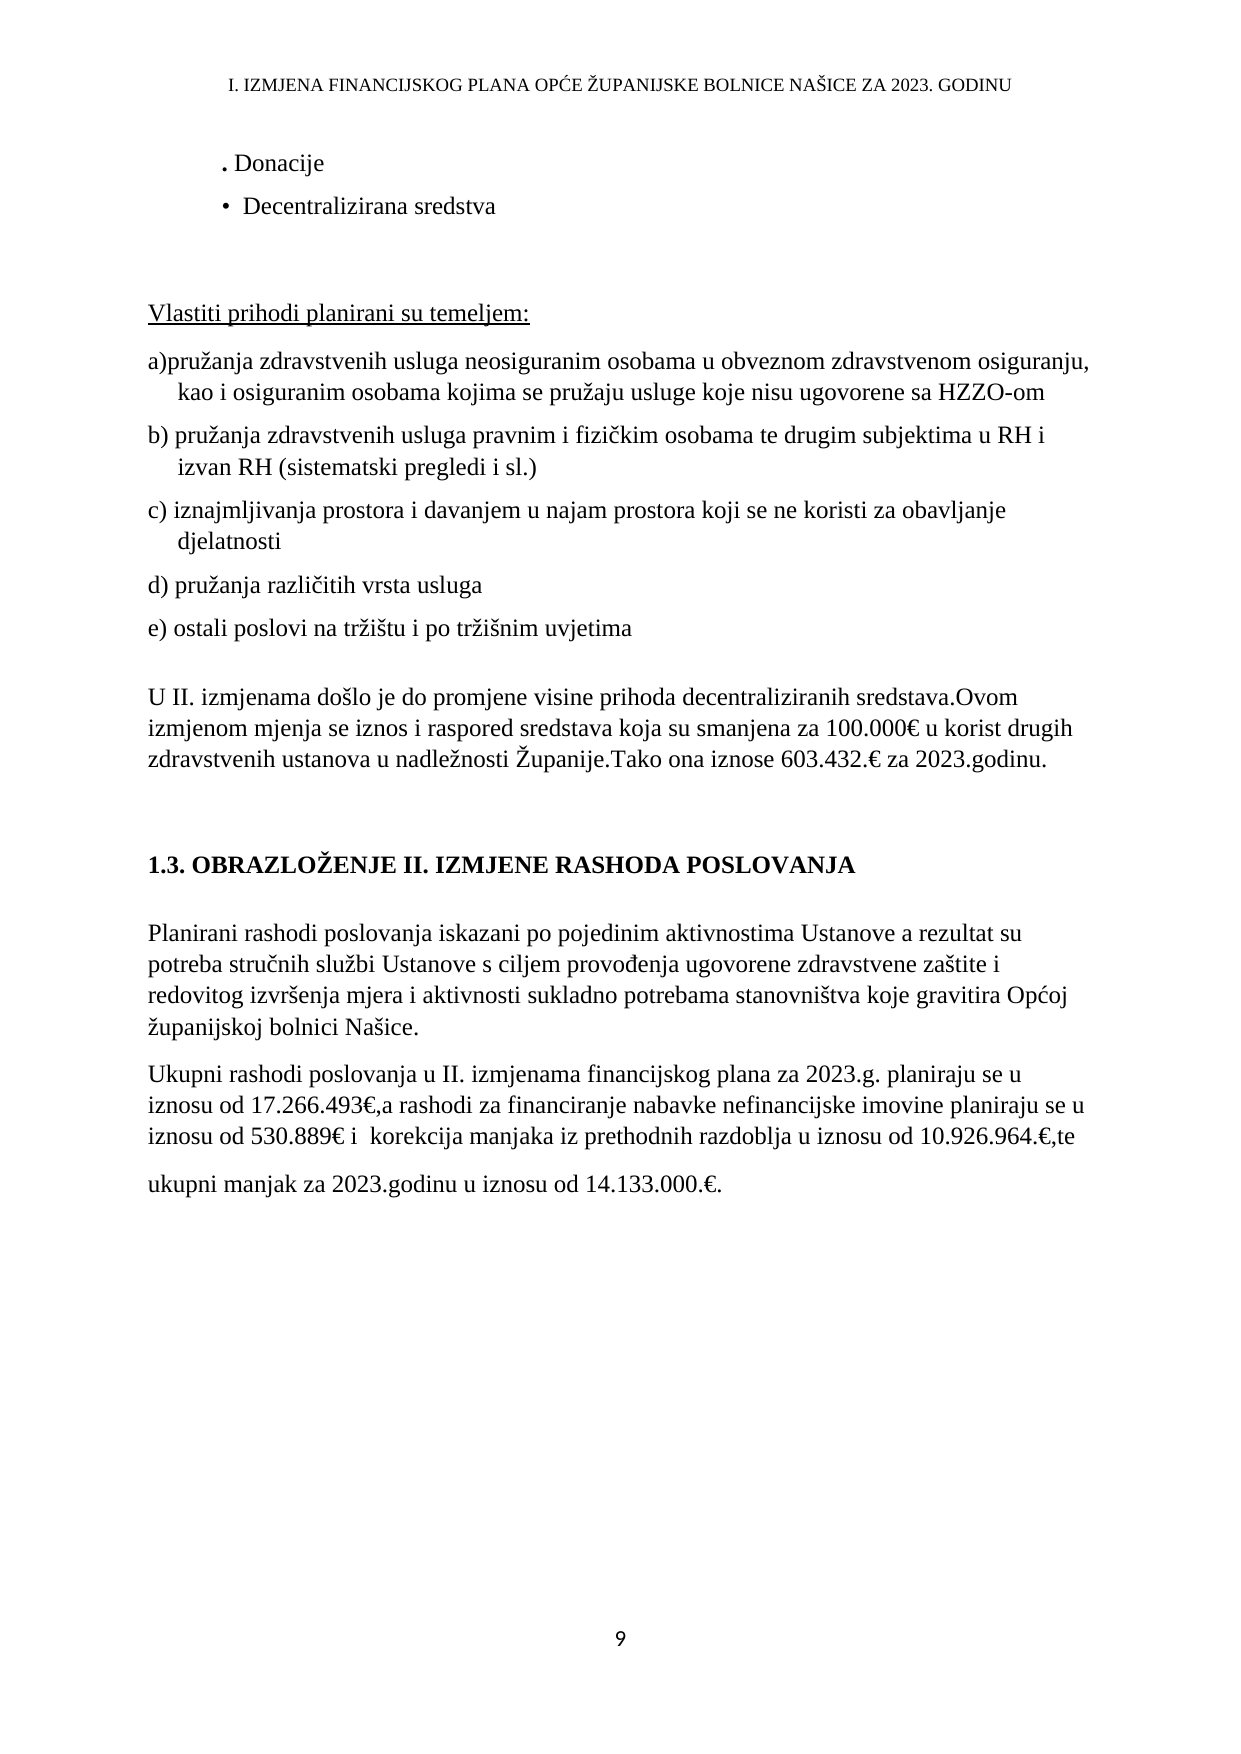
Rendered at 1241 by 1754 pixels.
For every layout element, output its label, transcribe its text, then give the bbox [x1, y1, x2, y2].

text U II. izmjenama došlo je do promjene visine prihoda decentraliziranih sredstava.Ovom izmjenom mjenja se iznos i raspored sredstava koja su smanjena za 100.000€ u korist drugih zdravstvenih ustanova u nadležnosti Županije.Tako ona iznose 603.432.€ za 2023.godinu. [148, 682, 1093, 773]
text b) pružanja zdravstvenih usluga pravnim i fizičkim osobama te drugim subjektima u RH i izvan RH (sistematski pregledi i sl.) [148, 421, 1093, 480]
text e) ostali poslovi na tržištu i po tržišnim uvjetima [148, 613, 1093, 642]
list . Donacije [133, 148, 1093, 176]
text a)pružanja zdravstvenih usluga neosiguranim osobama u obveznom zdravstvenom osiguranju, kao i osiguranim osobama kojima se pružaju usluge koje nisu ugovorene sa HZZO-om [148, 346, 1093, 406]
text d) pružanja različitih vrsta usluga [148, 570, 1093, 598]
text 1.3. OBRAZLOŽENJE II. IZMJENE RASHODA POSLOVANJA [148, 850, 1093, 879]
list • Decentralizirana sredstva [133, 191, 1093, 219]
text Ukupni rashodi poslovanja u II. izmjenama financijskog plana za 2023.g. planiraju se u iznosu od 17.266.493€,a rashodi za financiranje nabavke nefinancijske imovine planiraju se u iznosu od 530.889€ i korekcija manjaka iz prethodnih razdoblja u iznosu od 10.926.964.€,te [148, 1059, 1093, 1150]
text ukupni manjak za 2023.godinu u iznosu od 14.133.000.€. [148, 1169, 1093, 1198]
text Vlastiti prihodi planirani su temeljem: [148, 298, 1093, 327]
text Planirani rashodi poslovanja iskazani po pojedinim aktivnostima Ustanove a rezultat su potreba stručnih službi Ustanove s ciljem provođenja ugovorene zdravstvene zaštite i redovitog izvršenja mjera i aktivnosti sukladno potrebama stanovništva koje gravitira Općoj županijskoj bolnici Našice. [148, 918, 1093, 1040]
text c) iznajmljivanja prostora i davanjem u najam prostora koji se ne koristi za obavljanje djelatnosti [148, 495, 1093, 555]
